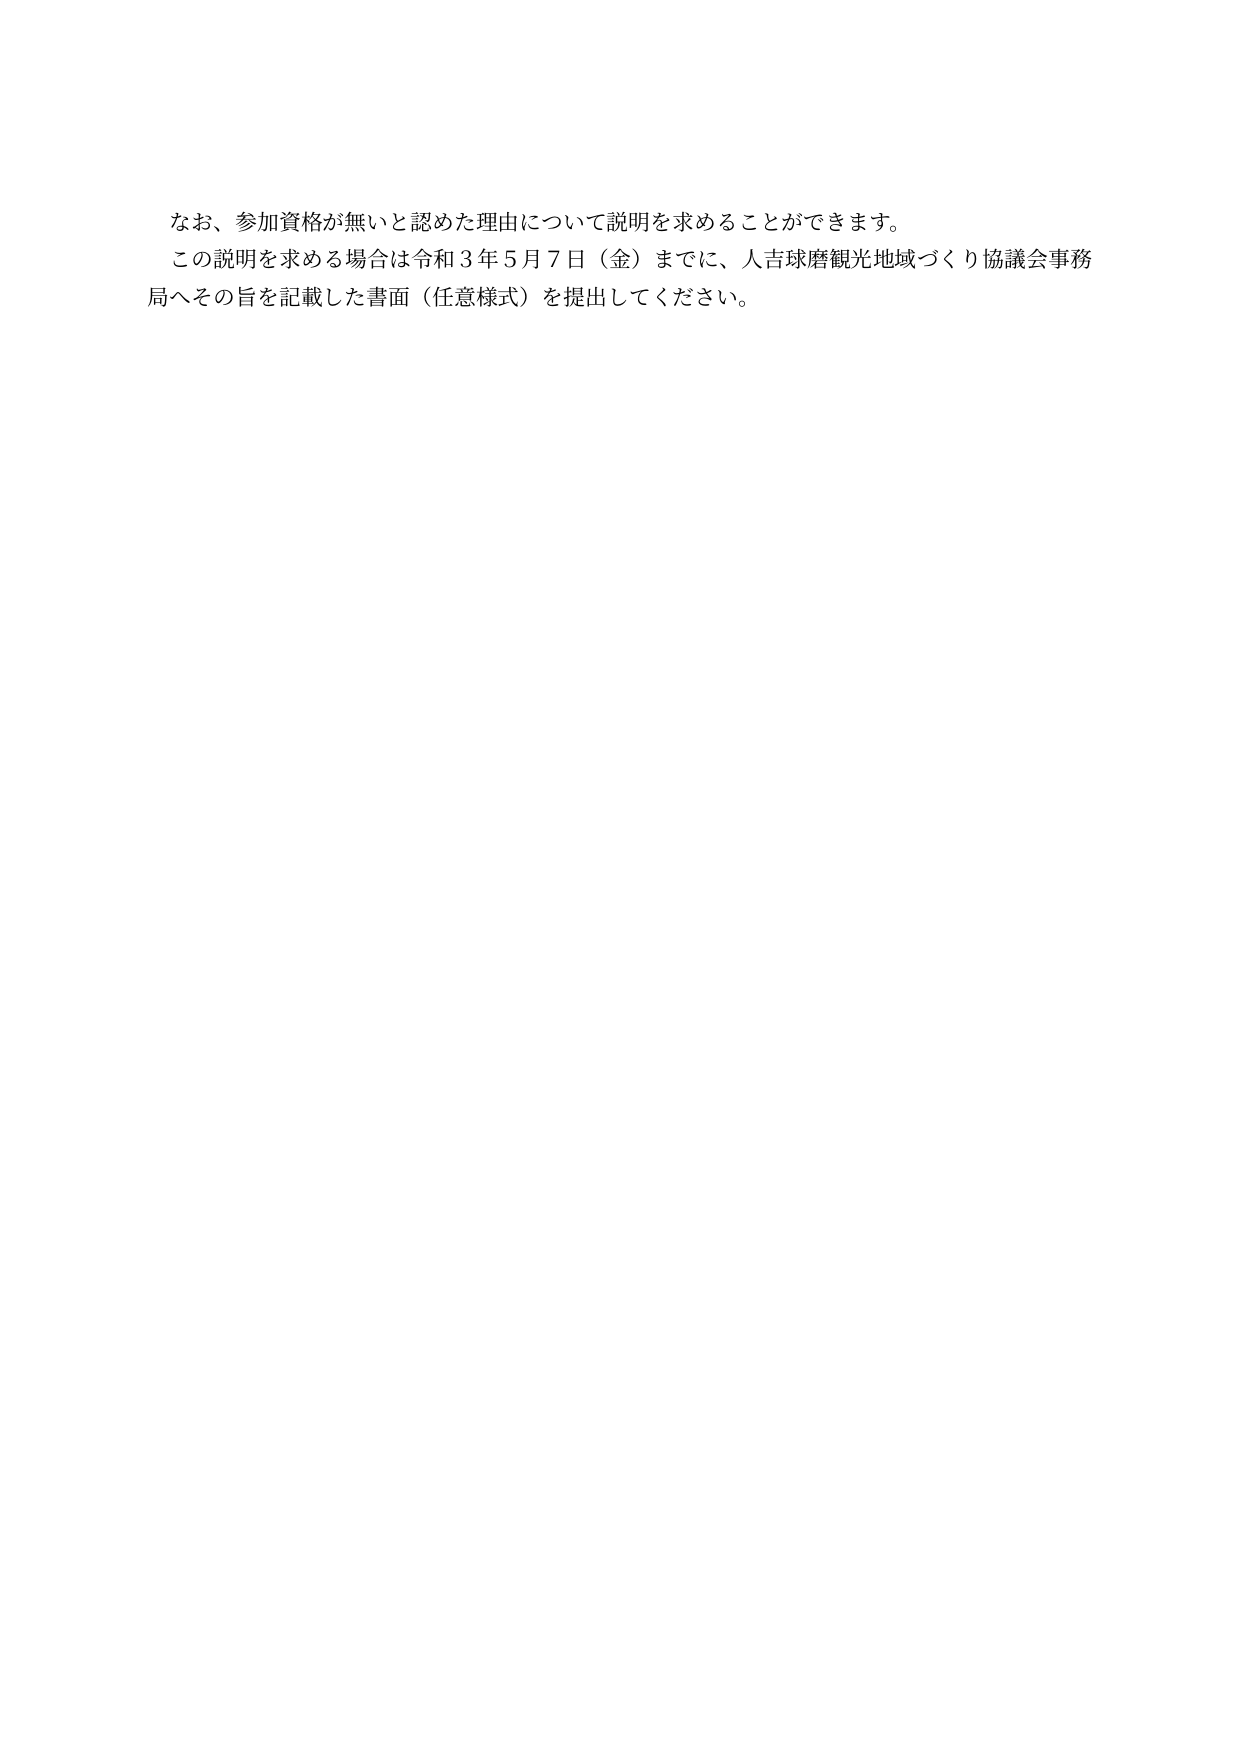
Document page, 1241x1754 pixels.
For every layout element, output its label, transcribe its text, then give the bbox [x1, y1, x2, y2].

text なお、参加資格が無いと認めた理由について説明を求めることができます。 [148, 202, 1092, 239]
text この説明を求める場合は令和３年５月７日（金）までに、人吉球磨観光地域づくり協議会事務局へその旨を記載した書面（任意様式）を提出してください。【様式６】 [148, 239, 1092, 314]
